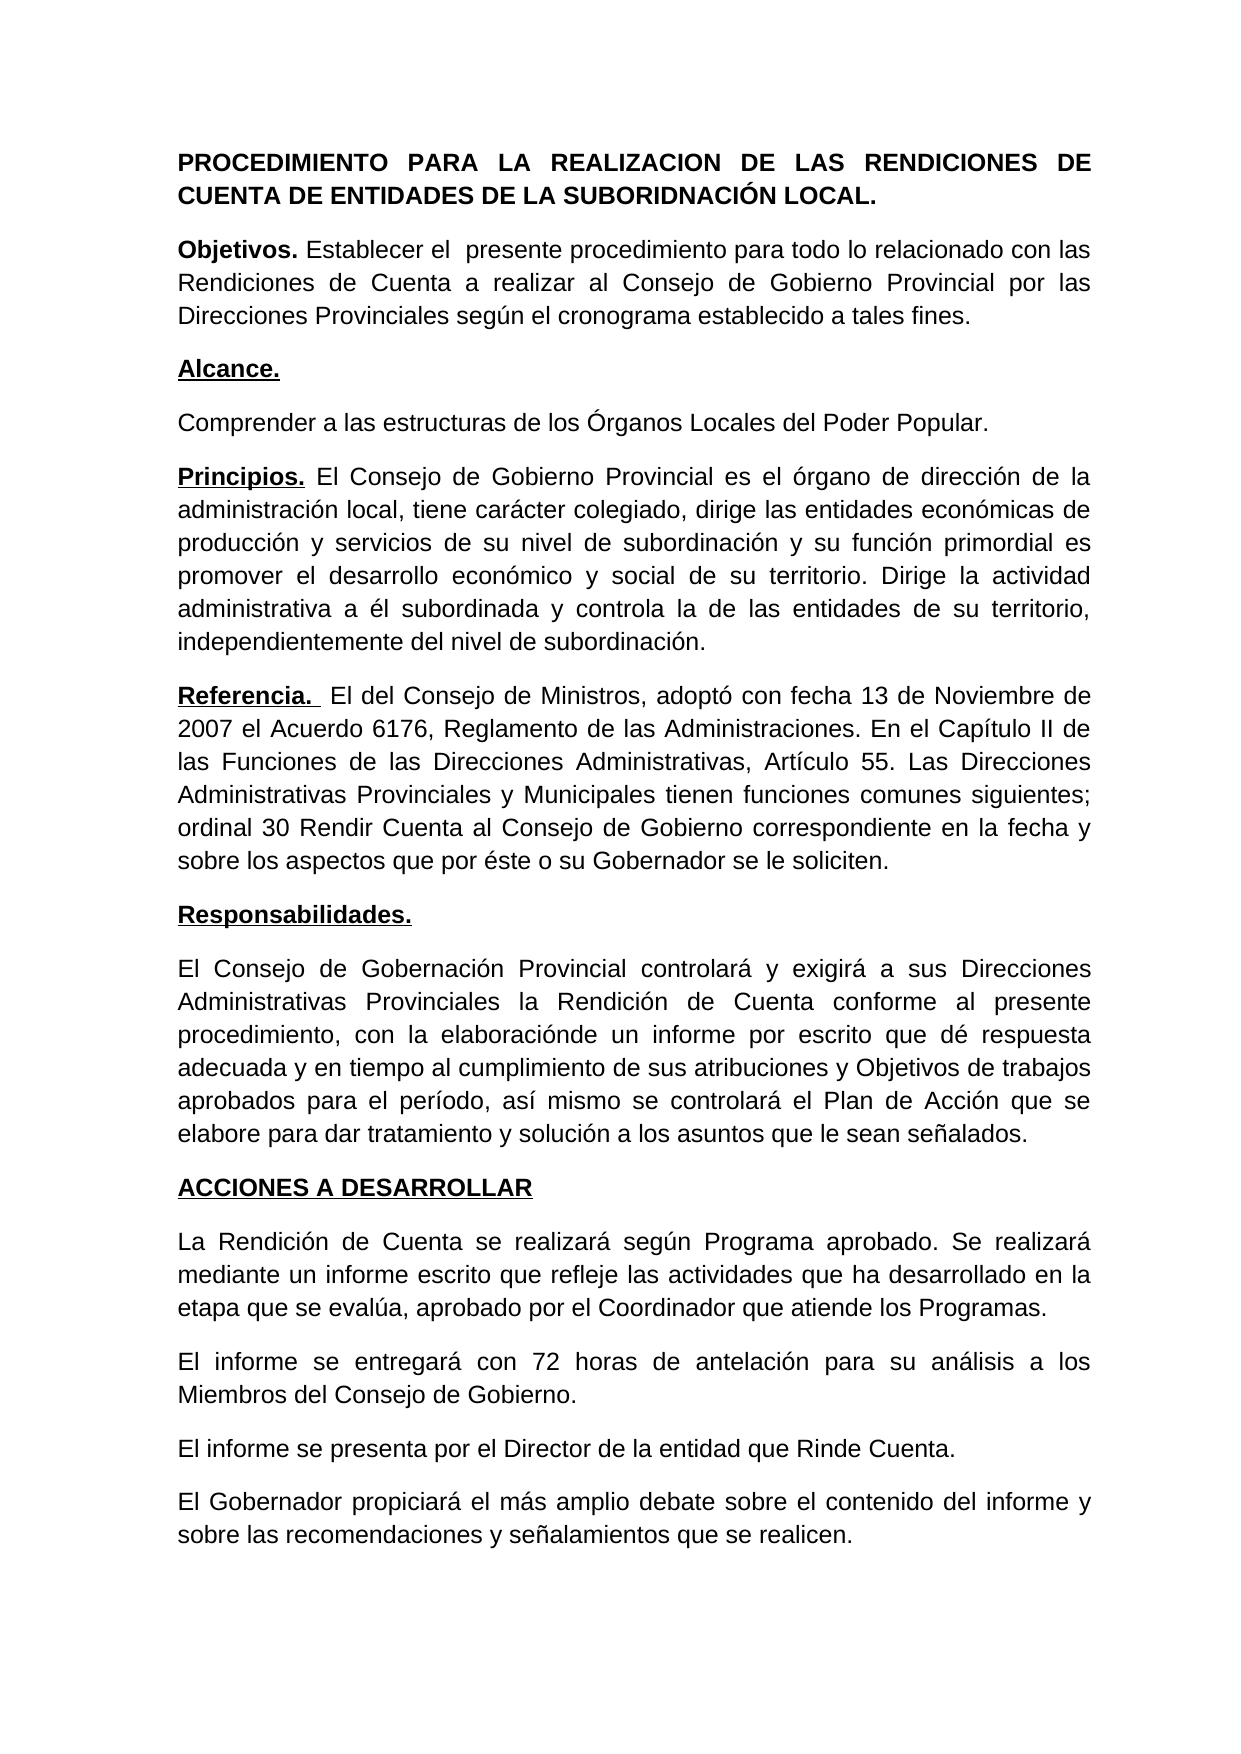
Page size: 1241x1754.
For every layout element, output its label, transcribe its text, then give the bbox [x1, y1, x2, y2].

text PROCEDIMIENTO PARA LA REALIZACION DE LAS RENDICIONES DE CUENTA DE ENTIDADES DE LA SUBORIDNACIÓN LOCAL. [177, 148, 1092, 209]
text Comprender a las estructuras de los Órganos Locales del Poder Popular. [177, 408, 1092, 437]
text La Rendición de Cuenta se realizará según Programa aprobado. Se realizará mediante un informe escrito que refleje las actividades que ha desarrollado en la etapa que se evalúa, aprobado por el Coordinador que atiende los Programas. [177, 1227, 1092, 1322]
text Objetivos. Establecer el presente procedimiento para todo lo relacionado con las Rendiciones de Cuenta a realizar al Consejo de Gobierno Provincial por las Direcciones Provinciales según el cronograma establecido a tales fines. [177, 234, 1092, 329]
text ACCIONES A DESARROLLAR [177, 1173, 1092, 1202]
text Principios. El Consejo de Gobierno Provincial es el órgano de dirección de la administración local, tiene carácter colegiado, dirige las entidades económicas de producción y servicios de su nivel de subordinación y su función primordial es promover el desarrollo económico y social de su territorio. Dirige la actividad administrativa a él subordinada y controla la de las entidades de su territorio, independientemente del nivel de subordinación. [177, 462, 1092, 656]
text Responsabilidades. [177, 900, 1092, 929]
text El Gobernador propiciará el más amplio debate sobre el contenido del informe y sobre las recomendaciones y señalamientos que se realicen. [177, 1487, 1092, 1549]
text El Consejo de Gobernación Provincial controlará y exigirá a sus Direcciones Administrativas Provinciales la Rendición de Cuenta conforme al presente procedimiento, con la elaboraciónde un informe por escrito que dé respuesta adecuada y en tiempo al cumplimiento de sus atribuciones y Objetivos de trabajos aprobados para el período, así mismo se controlará el Plan de Acción que se elabore para dar tratamiento y solución a los asuntos que le sean señalados. [177, 954, 1092, 1148]
text Referencia. El del Consejo de Ministros, adoptó con fecha 13 de Noviembre de 2007 el Acuerdo 6176, Reglamento de las Administraciones. En el Capítulo II de las Funciones de las Direcciones Administrativas, Artículo 55. Las Direcciones Administrativas Provinciales y Municipales tienen funciones comunes siguientes; ordinal 30 Rendir Cuenta al Consejo de Gobierno correspondiente en la fecha y sobre los aspectos que por éste o su Gobernador se le soliciten. [177, 681, 1092, 875]
text Alcance. [177, 354, 1092, 383]
text El informe se entregará con 72 horas de antelación para su análisis a los Miembros del Consejo de Gobierno. [177, 1347, 1092, 1408]
text El informe se presenta por el Director de la entidad que Rinde Cuenta. [177, 1433, 1092, 1462]
